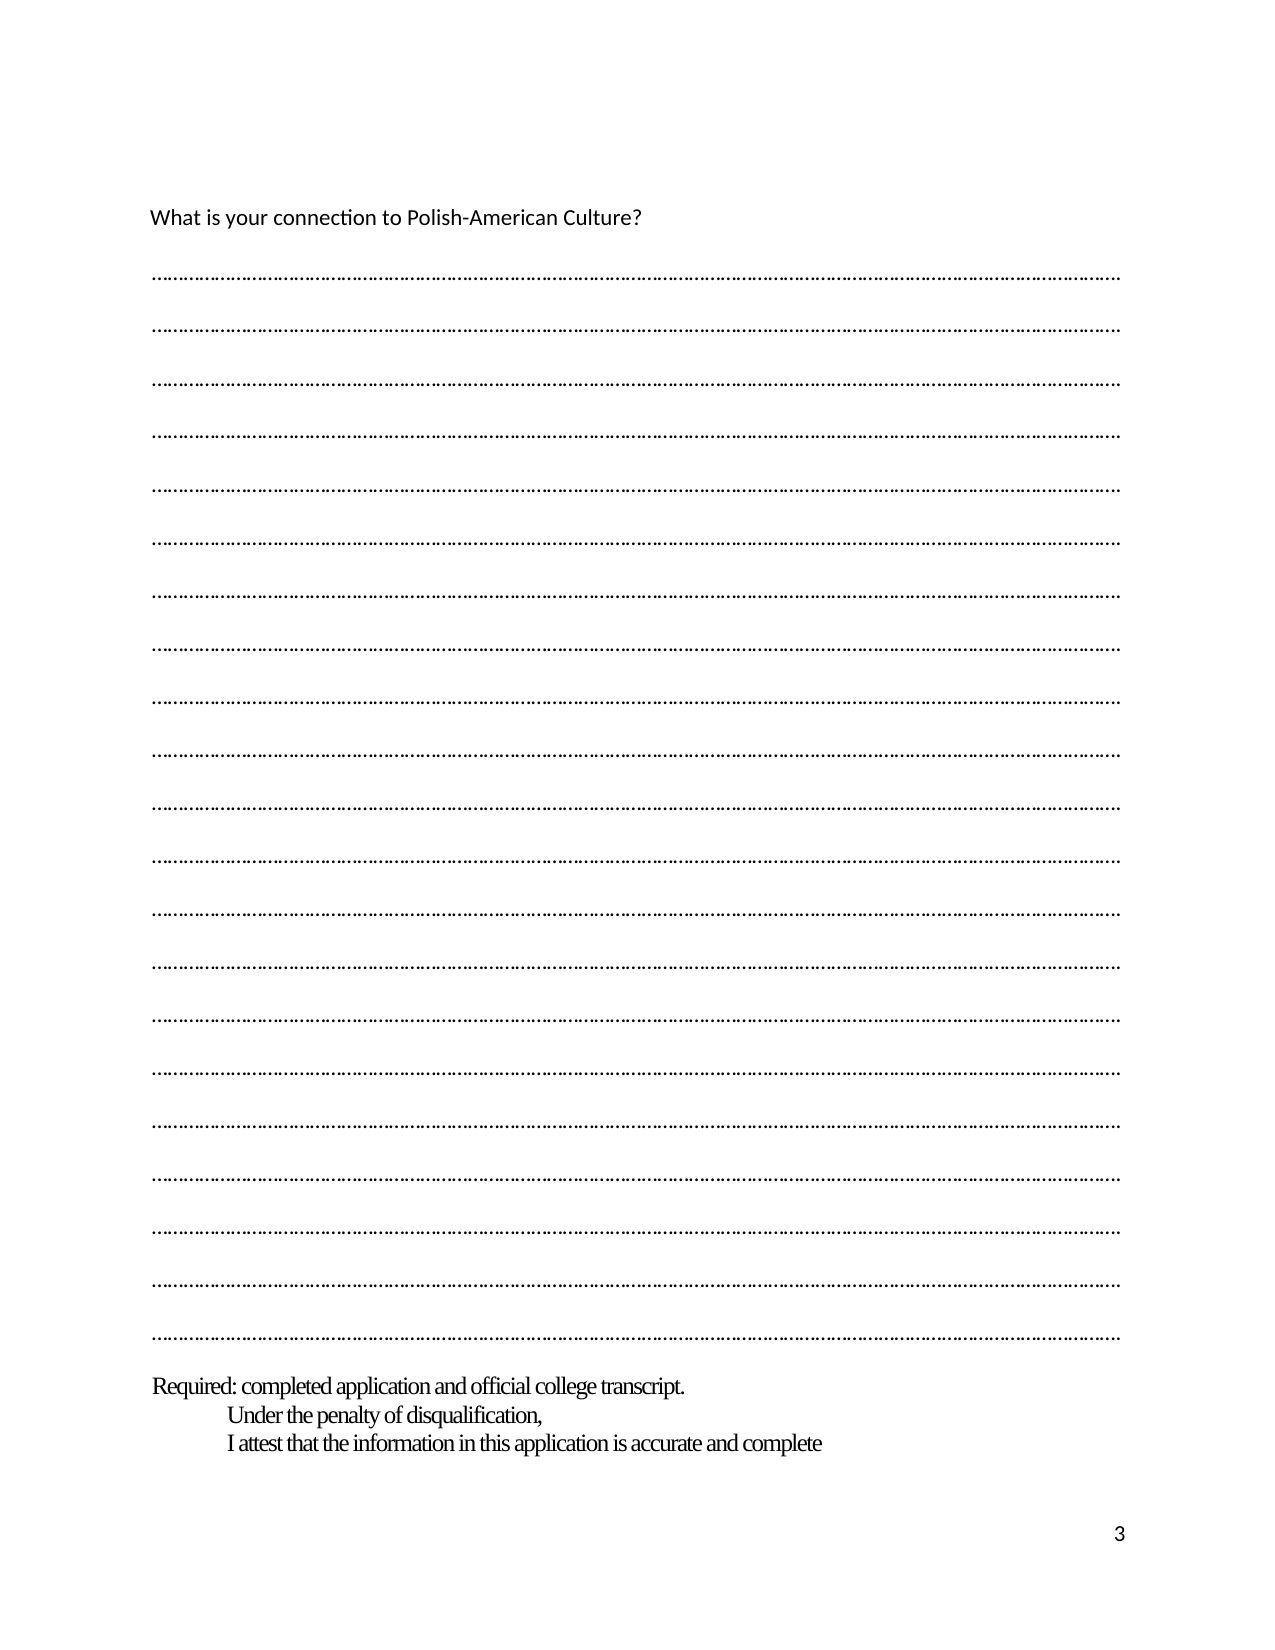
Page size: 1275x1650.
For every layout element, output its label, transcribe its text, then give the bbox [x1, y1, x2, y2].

text What is your connection to Polish-American Culture? [150, 203, 1125, 231]
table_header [150, 256, 1130, 1488]
